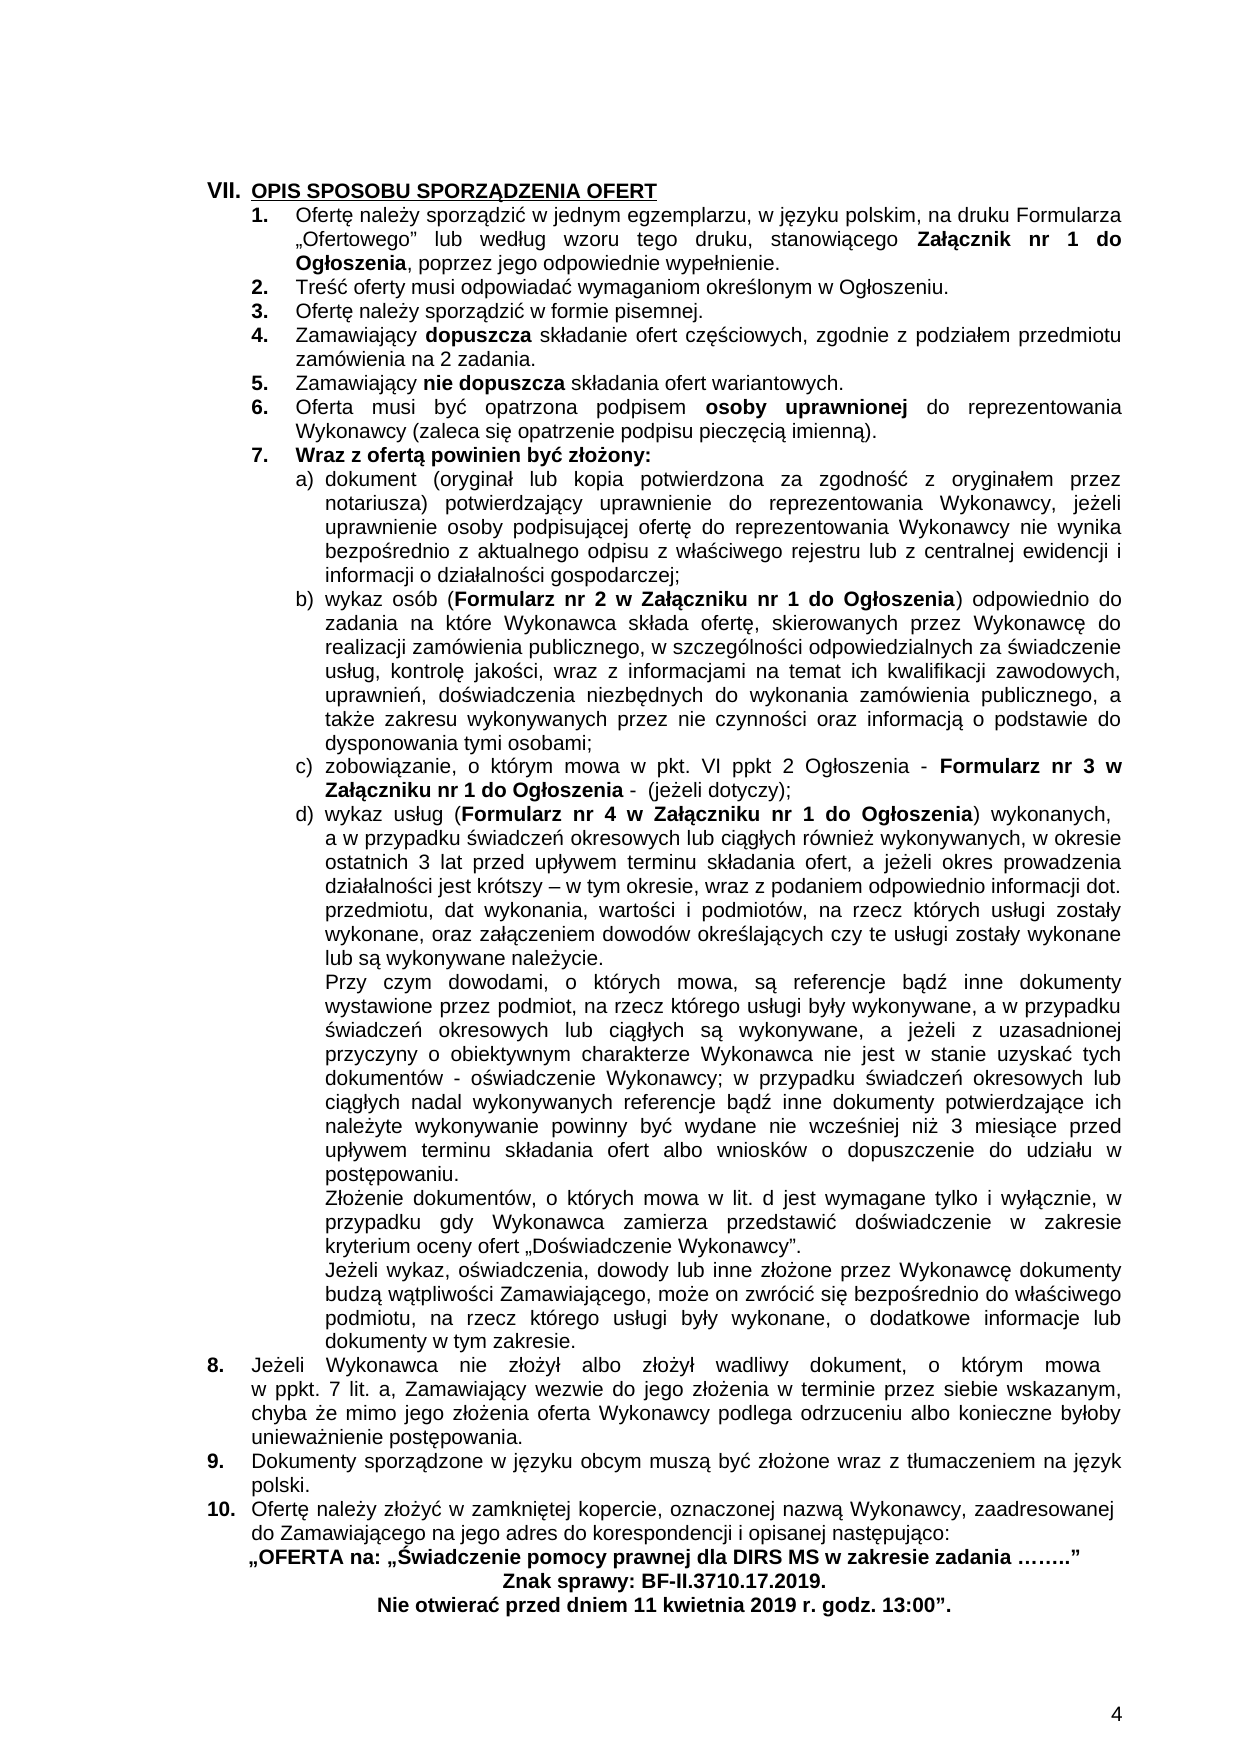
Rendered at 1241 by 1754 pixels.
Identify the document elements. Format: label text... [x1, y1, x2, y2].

list Oferta musi być opatrzona podpisem osoby uprawnionej do reprezentowania Wykonawcy (zaleca się opatrzenie podpisu pieczęcią imienną). [251, 395, 1122, 443]
text b) wykaz osób (Formularz nr 2 w Załączniku nr 1 do Ogłoszenia) odpowiednio do zadania na które Wykonawca składa ofertę, skierowanych przez Wykonawcę do realizacji zamówienia publicznego, w szczególności odpowiedzialnych za świadczenie usług, kontrolę jakości, wraz z informacjami na temat ich kwalifikacji zawodowych, uprawnień, doświadczenia niezbędnych do wykonania zamówienia publicznego, a także zakresu wykonywanych przez nie czynności oraz informacją o podstawie do dysponowania tymi osobami; [295, 587, 1122, 754]
list Ofertę należy sporządzić w jednym egzemplarzu, w języku polskim, na druku Formularza „Ofertowego” lub według wzoru tego druku, stanowiącego Załącznik nr 1 do Ogłoszenia, poprzez jego odpowiednie wypełnienie. [251, 203, 1122, 275]
text Przy czym dowodami, o których mowa, są referencje bądź inne dokumenty wystawione przez podmiot, na rzecz którego usługi były wykonywane, a w przypadku świadczeń okresowych lub ciągłych są wykonywane, a jeżeli z uzasadnionej przyczyny o obiektywnym charakterze Wykonawca nie jest w stanie uzyskać tych dokumentów - oświadczenie Wykonawcy; w przypadku świadczeń okresowych lub ciągłych nadal wykonywanych referencje bądź inne dokumenty potwierdzające ich należyte wykonywanie powinny być wydane nie wcześniej niż 3 miesiące przed upływem terminu składania ofert albo wniosków o dopuszczenie do udziału w postępowaniu. [325, 970, 1122, 1186]
text „OFERTA na: „Świadczenie pomocy prawnej dla DIRS MS w zakresie zadania ……..” [207, 1545, 1122, 1569]
list Dokumenty sporządzone w języku obcym muszą być złożone wraz z tłumaczeniem na język polski. [207, 1449, 1122, 1497]
list Zamawiający dopuszcza składanie ofert częściowych, zgodnie z podziałem przedmiotu zamówienia na 2 zadania. [251, 323, 1122, 371]
text 8. Jeżeli Wykonawca nie złożył albo złożył wadliwy dokument, o którym mowa w ppkt. 7 lit. a, Zamawiający wezwie do jego złożenia w terminie przez siebie wskazanym, chyba że mimo jego złożenia oferta Wykonawcy podlega odrzuceniu albo konieczne byłoby unieważnienie postępowania. [207, 1353, 1122, 1449]
list Treść oferty musi odpowiadać wymaganiom określonym w Ogłoszeniu. [251, 275, 1122, 299]
text a) dokument (oryginał lub kopia potwierdzona za zgodność z oryginałem przez notariusza) potwierdzający uprawnienie do reprezentowania Wykonawcy, jeżeli uprawnienie osoby podpisującej ofertę do reprezentowania Wykonawcy nie wynika bezpośrednio z aktualnego odpisu z właściwego rejestru lub z centralnej ewidencji i informacji o działalności gospodarczej; [295, 467, 1122, 587]
list Ofertę należy złożyć w zamkniętej kopercie, oznaczonej nazwą Wykonawcy, zaadresowanej do Zamawiającego na jego adres do korespondencji i opisanej następująco: [207, 1497, 1122, 1545]
text Jeżeli wykaz, oświadczenia, dowody lub inne złożone przez Wykonawcę dokumenty budzą wątpliwości Zamawiającego, może on zwrócić się bezpośrednio do właściwego podmiotu, na rzecz którego usługi były wykonane, o dodatkowe informacje lub dokumenty w tym zakresie. [325, 1257, 1122, 1353]
list Zamawiający nie dopuszcza składania ofert wariantowych. [251, 371, 1122, 395]
list Ofertę należy sporządzić w formie pisemnej. [251, 299, 1122, 323]
text Złożenie dokumentów, o których mowa w lit. d jest wymagane tylko i wyłącznie, w przypadku gdy Wykonawca zamierza przedstawić doświadczenie w zakresie kryterium oceny ofert „Doświadczenie Wykonawcy”. [325, 1186, 1122, 1257]
list OPIS SPOSOBU SPORZĄDZENIA OFERT [207, 177, 1122, 203]
text d) wykaz usług (Formularz nr 4 w Załączniku nr 1 do Ogłoszenia) wykonanych, a w przypadku świadczeń okresowych lub ciągłych również wykonywanych, w okresie ostatnich 3 lat przed upływem terminu składania ofert, a jeżeli okres prowadzenia działalności jest krótszy – w tym okresie, wraz z podaniem odpowiednio informacji dot. przedmiotu, dat wykonania, wartości i podmiotów, na rzecz których usługi zostały wykonane, oraz załączeniem dowodów określających czy te usługi zostały wykonane lub są wykonywane należycie. [295, 802, 1122, 970]
text Znak sprawy: BF-II.3710.17.2019. [207, 1569, 1122, 1593]
list Wraz z ofertą powinien być złożony: [251, 443, 1122, 467]
text c) zobowiązanie, o którym mowa w pkt. VI ppkt 2 Ogłoszenia - Formularz nr 3 w Załączniku nr 1 do Ogłoszenia - (jeżeli dotyczy); [295, 754, 1122, 802]
text Nie otwierać przed dniem 11 kwietnia 2019 r. godz. 13:00”. [207, 1593, 1122, 1617]
